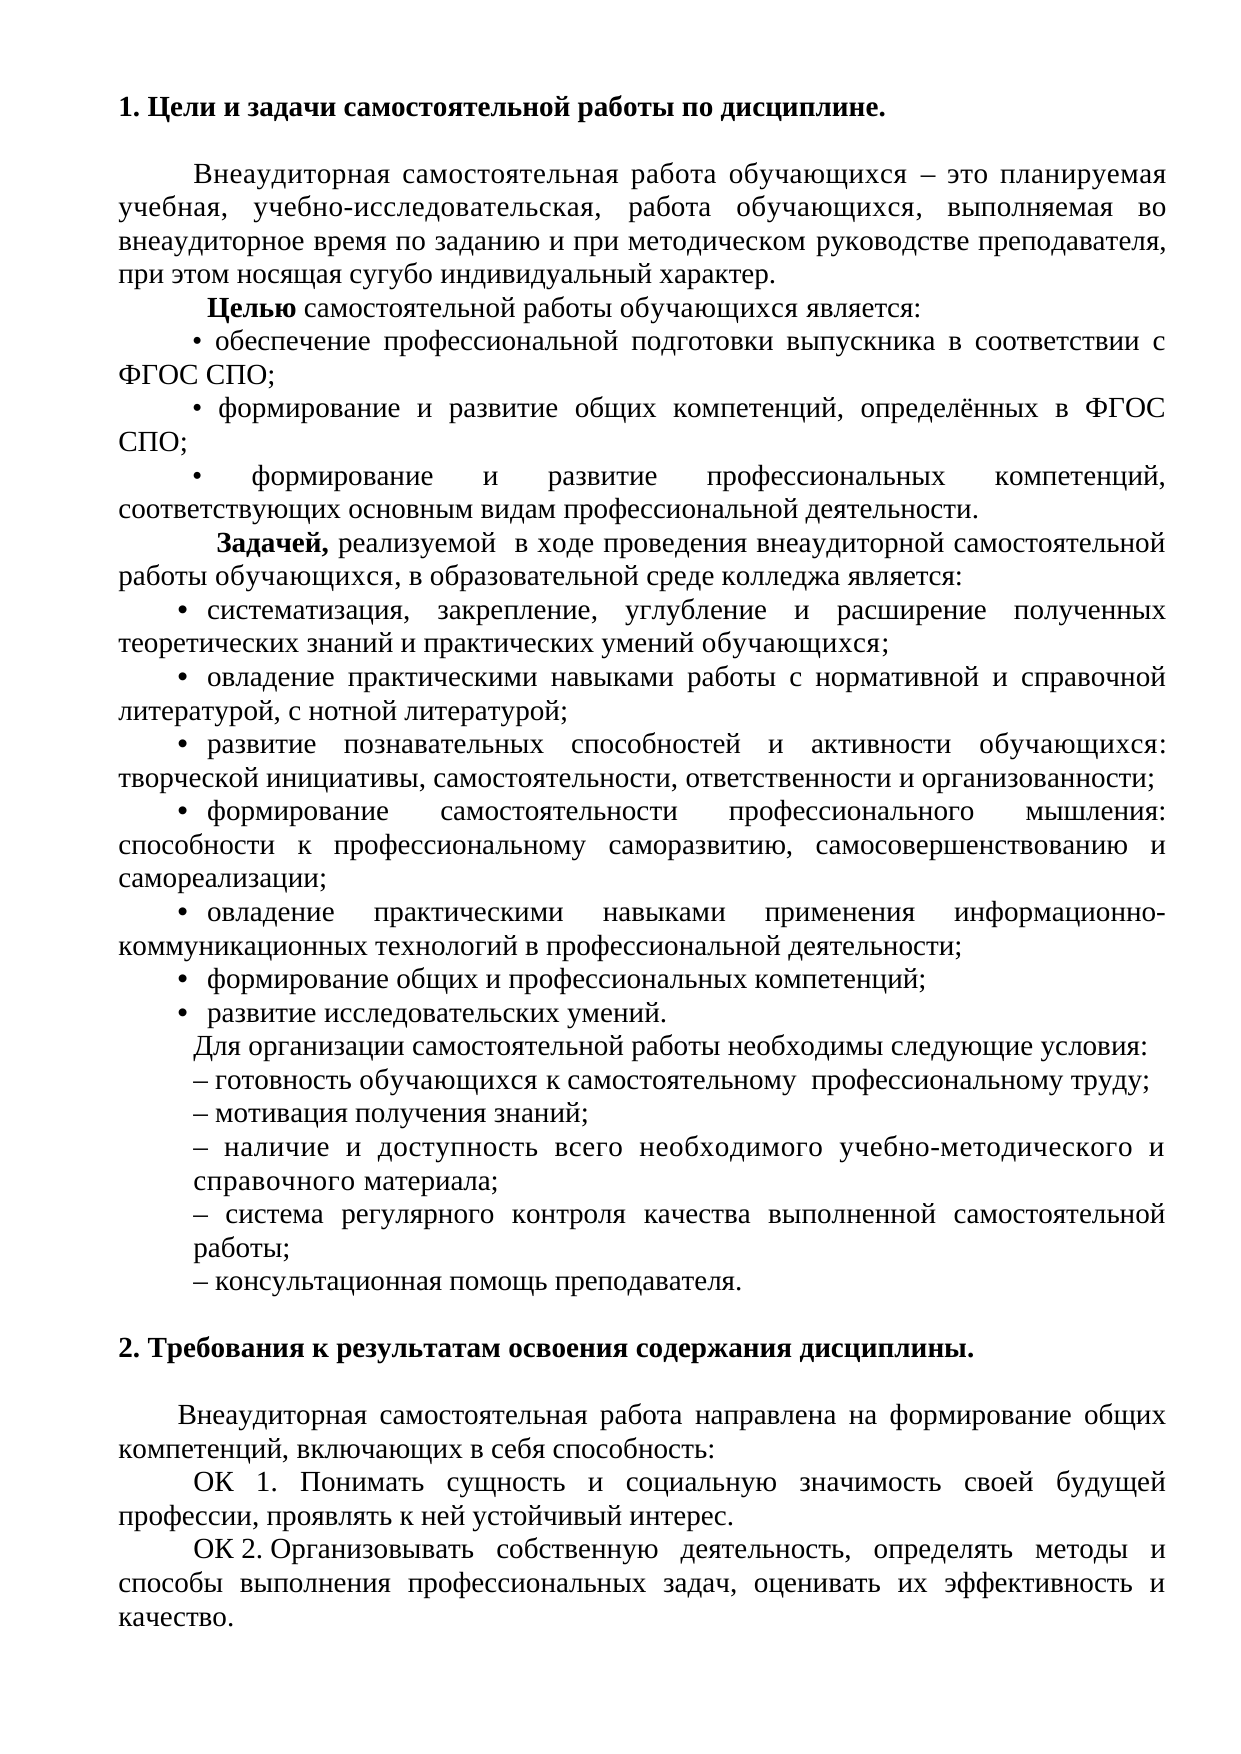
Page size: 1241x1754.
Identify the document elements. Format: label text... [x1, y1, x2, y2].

text Целью самостоятельной работы обучающихся является: [118, 290, 1167, 323]
text – готовность обучающихся к самостоятельному профессиональному труду; [193, 1062, 1167, 1096]
text – наличие и доступность всего необходимого учебно-методического и справочного материала; [193, 1129, 1167, 1196]
text • обеспечение профессиональной подготовки выпускника в соответствии с ФГОС СПО; [118, 323, 1167, 391]
list систематизация, закрепление, углубление и расширение полученных теоретических знаний и практических умений обучающихся; [118, 592, 1167, 659]
text Внеаудиторная самостоятельная работа обучающихся – это планируемая учебная, учебно-исследовательская, работа обучающихся, выполняемая во внеаудиторное время по заданию и при методическом руководстве преподавателя, при этом носящая сугубо индивидуальный характер. [118, 156, 1167, 290]
list развитие исследовательских умений. [118, 995, 1167, 1028]
list ОК 1. Понимать сущность и социальную значимость своей будущей профессии, проявлять к ней устойчивый интерес. [118, 1464, 1167, 1532]
list овладение практическими навыками работы с нормативной и справочной литературой, с нотной литературой; [118, 659, 1167, 726]
text 1. Цели и задачи самостоятельной работы по дисциплине. [118, 89, 1167, 122]
text Внеаудиторная самостоятельная работа направлена на формирование общих компетенций, включающих в себя способность: [118, 1397, 1167, 1464]
list развитие познавательных способностей и активности обучающихся: творческой инициативы, самостоятельности, ответственности и организованности; [118, 726, 1167, 793]
list формирование самостоятельности профессионального мышления: способности к профессиональному саморазвитию, самосовершенствованию и самореализации; [118, 793, 1167, 894]
text – консультационная помощь преподавателя. [193, 1263, 1167, 1297]
text • формирование и развитие профессиональных компетенций, соответствующих основным видам профессиональной деятельности. [118, 458, 1167, 525]
text Задачей, реализуемой в ходе проведения внеаудиторной самостоятельной работы обучающихся, в образовательной среде колледжа является: [118, 525, 1167, 592]
text Для организации самостоятельной работы необходимы следующие условия: [118, 1028, 1167, 1062]
list овладение практическими навыками применения информационно-коммуникационных технологий в профессиональной деятельности; [118, 894, 1167, 961]
text • формирование и развитие общих компетенций, определённых в ФГОС СПО; [118, 391, 1167, 458]
list формирование общих и профессиональных компетенций; [118, 961, 1167, 995]
text – система регулярного контроля качества выполненной самостоятельной работы; [193, 1196, 1167, 1263]
text – мотивация получения знаний; [193, 1096, 1167, 1129]
text 2. Требования к результатам освоения содержания дисциплины. [118, 1330, 1167, 1364]
list ОК 2. Организовывать собственную деятельность, определять методы и способы выполнения профессиональных задач, оценивать их эффективность и качество. [118, 1532, 1167, 1632]
